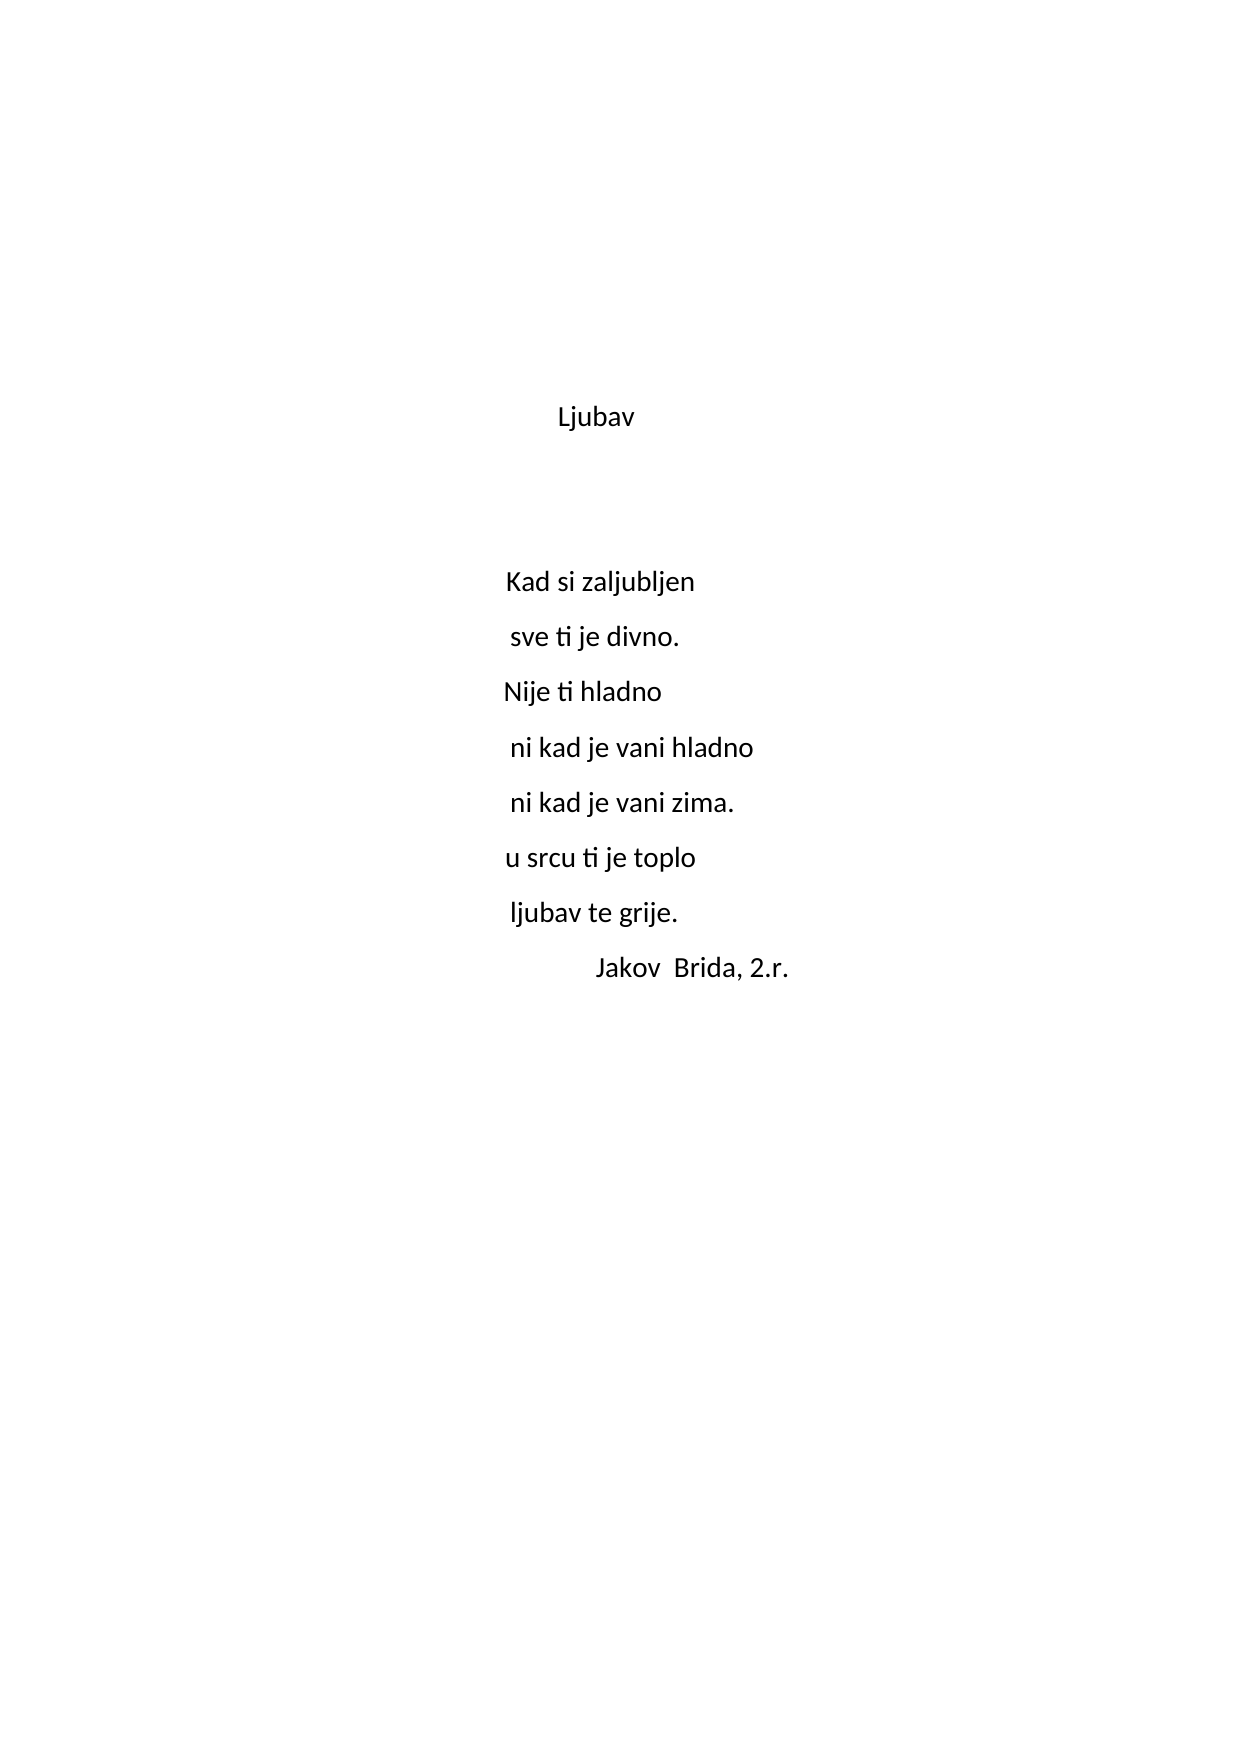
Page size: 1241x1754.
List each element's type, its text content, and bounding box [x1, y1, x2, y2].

text u srcu ti je toplo [29, 839, 1211, 874]
text Kad si zaljubljen [29, 563, 1211, 599]
text sve ti je divno. [29, 618, 1211, 654]
text Ljubav [29, 398, 1211, 434]
text Nije ti hladno [29, 673, 1211, 709]
text ljubav te grije. [29, 894, 1211, 929]
text ni kad je vani hladno [29, 729, 1211, 764]
text ni kad je vani zima. [29, 784, 1211, 819]
text Jakov Brida, 2.r. [29, 949, 1211, 985]
